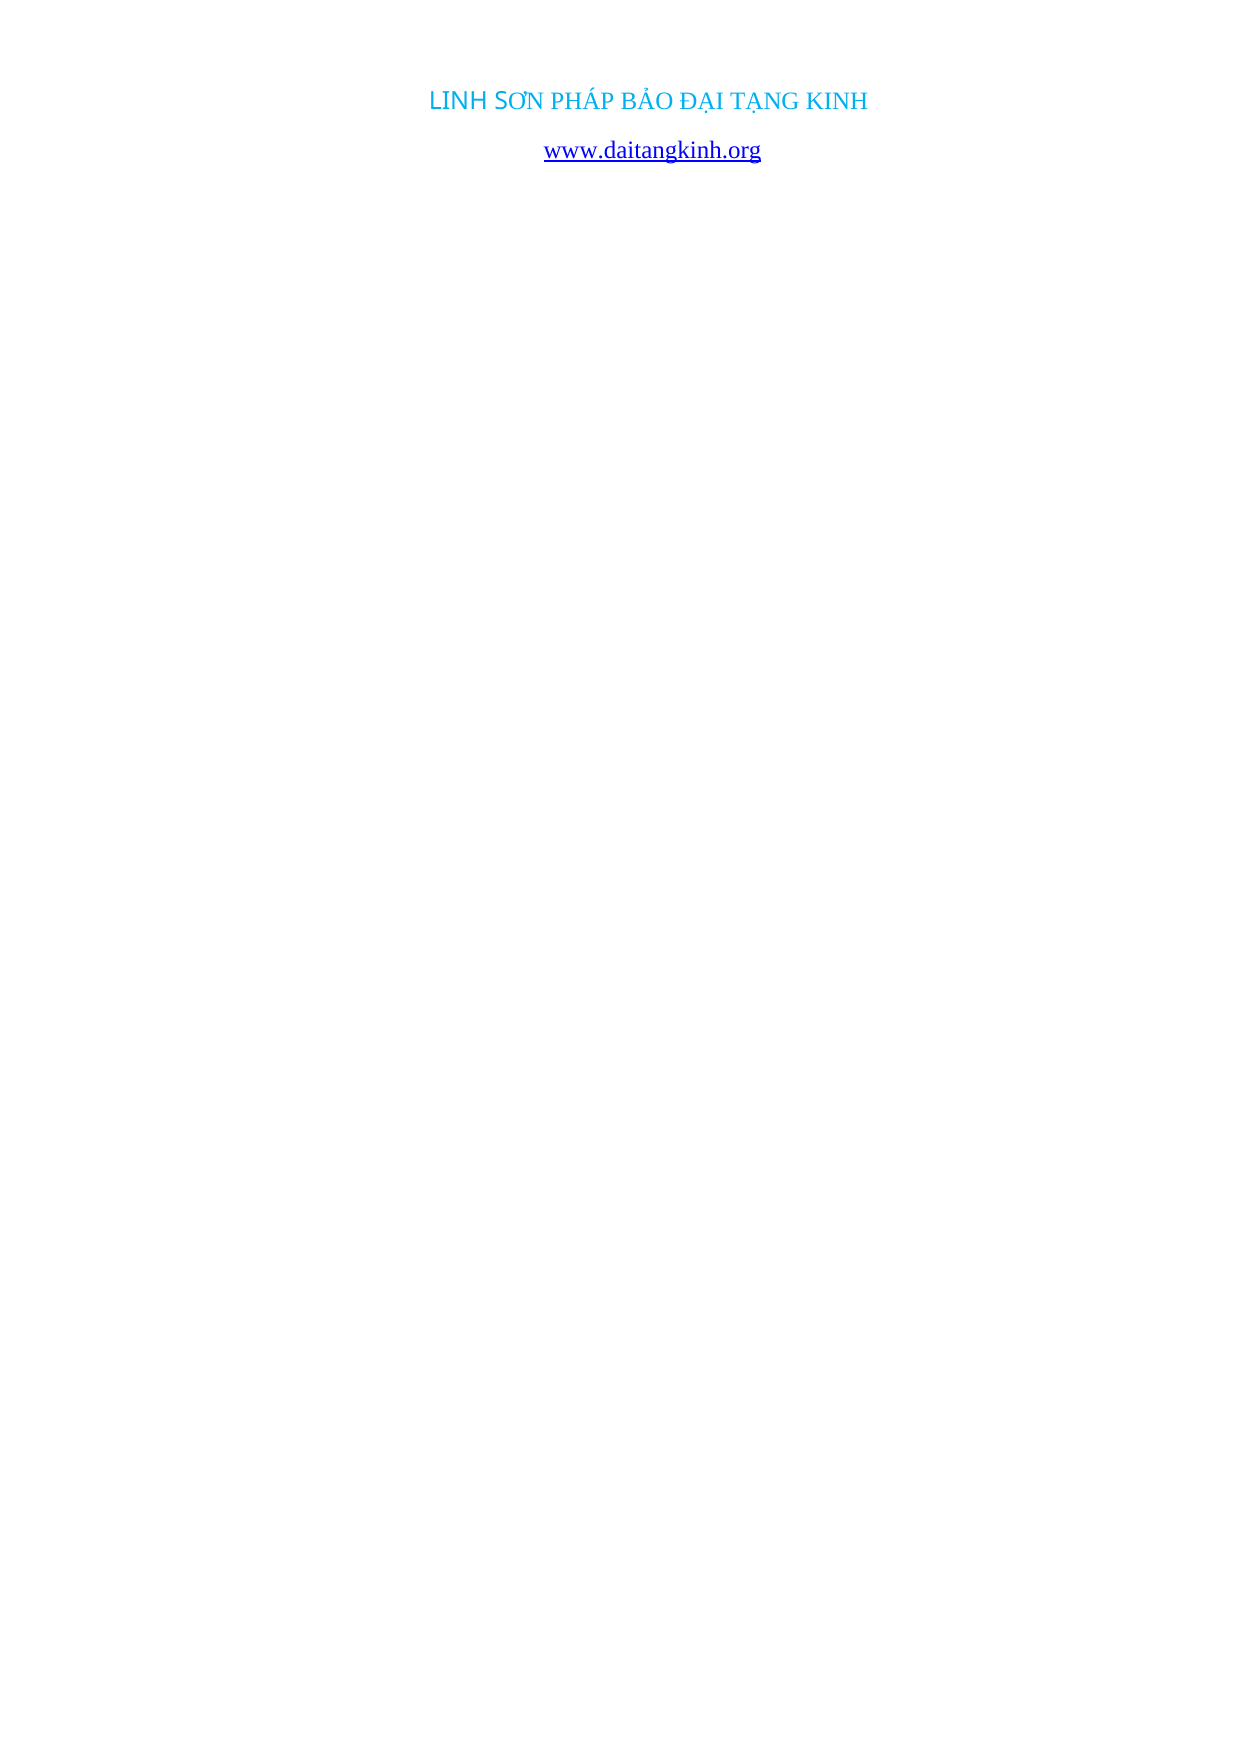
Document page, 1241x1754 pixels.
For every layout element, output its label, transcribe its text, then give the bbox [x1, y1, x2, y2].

text www.daitangkinh.org [290, 135, 1014, 164]
